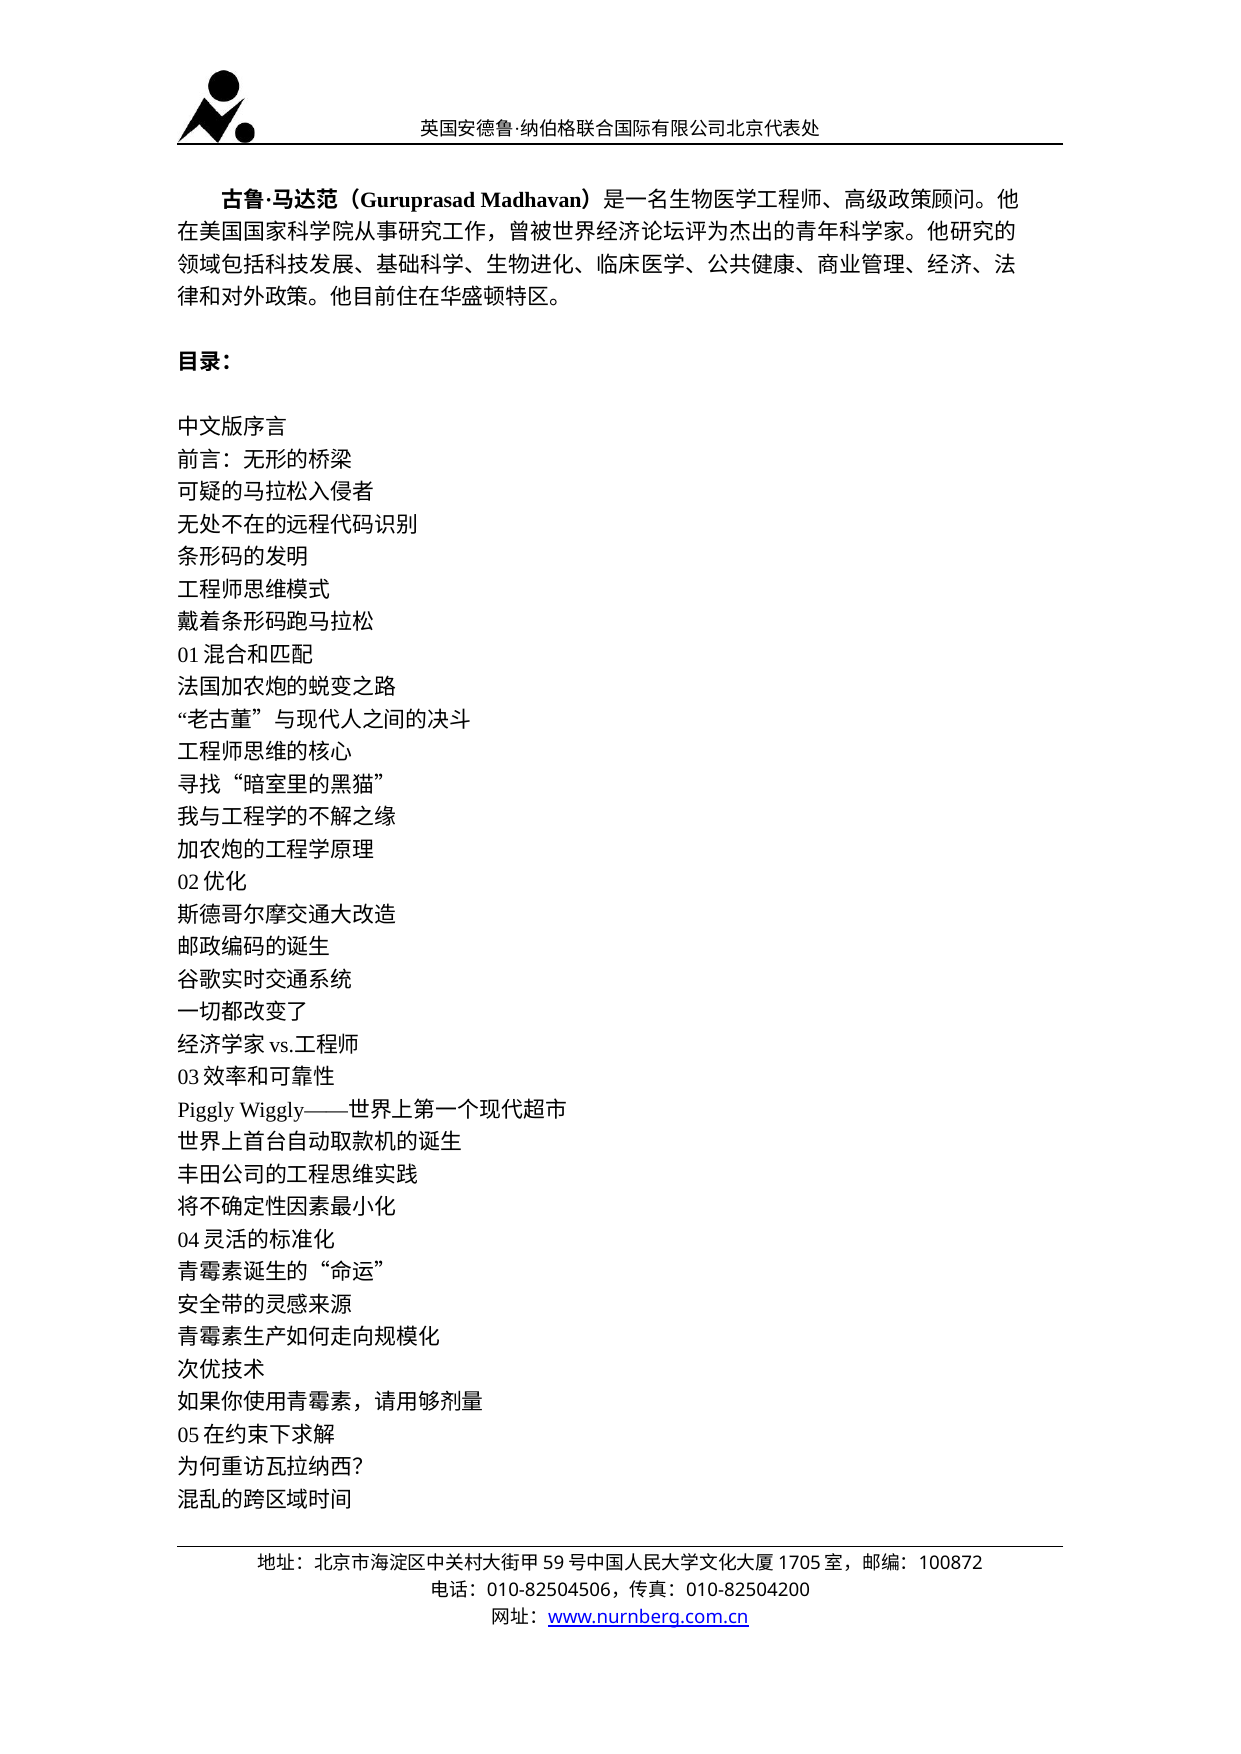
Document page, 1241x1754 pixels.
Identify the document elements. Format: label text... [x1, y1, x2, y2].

text 古鲁·马达范（Guruprasad Madhavan）是一名生物医学工程师、高级政策顾问。他在美国国家科学院从事研究工作，曾被世界经济论坛评为杰出的青年科学家。他研究的领域包括科技发展、基础科学、生物进化、临床医学、公共健康、商业管理、经济、法律和对外政策。他目前住在华盛顿特区。 [177, 181, 1019, 311]
text 目录： [177, 344, 1063, 376]
picture [177, 70, 255, 143]
